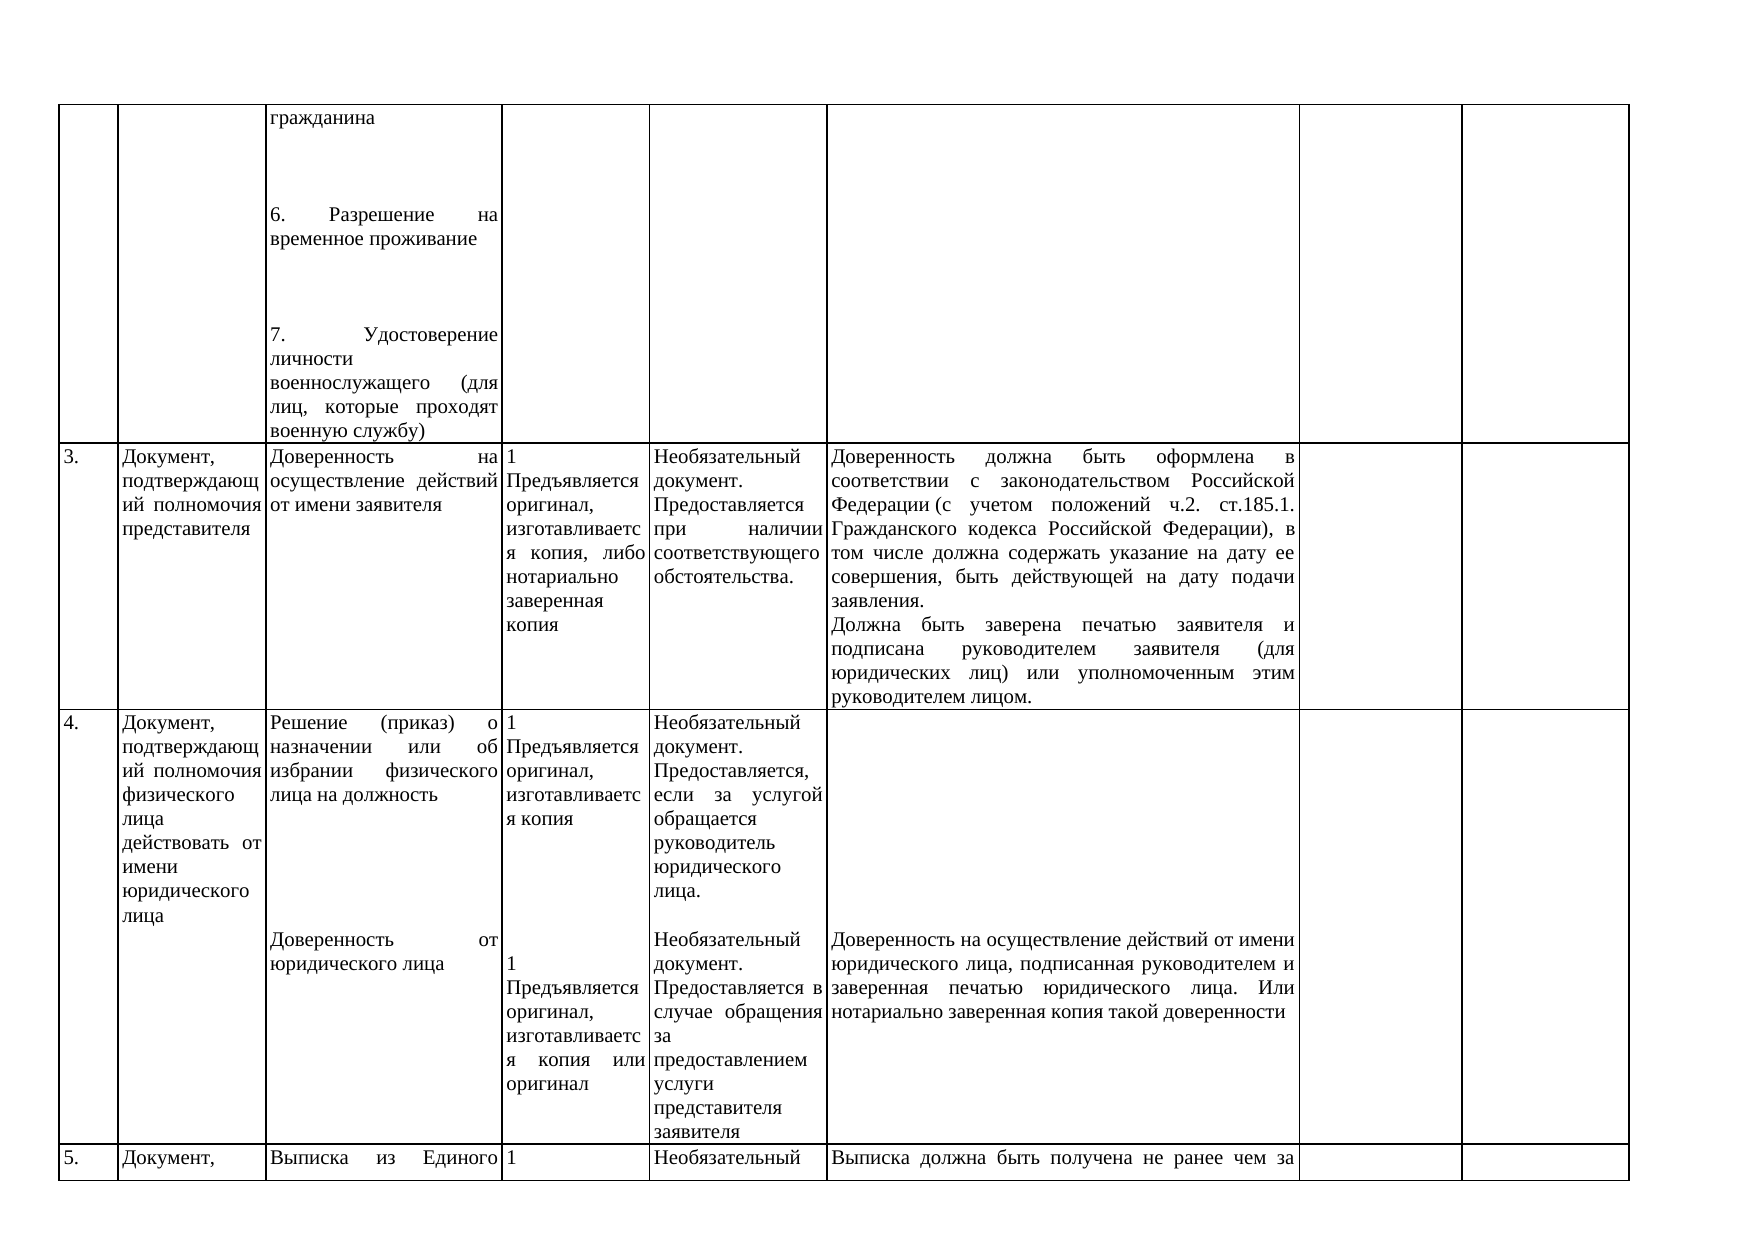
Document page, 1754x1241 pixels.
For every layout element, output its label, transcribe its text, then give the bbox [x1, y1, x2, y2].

table_cell Доверенность на осуществление действий от имени заявителя [267, 444, 501, 708]
table_cell 1 Предъявляется оригинал, изготавливается копия, либо нотариально заверенная копия [503, 444, 649, 708]
table_cell 4. [60, 710, 117, 1143]
table_cell [1463, 444, 1628, 708]
table_cell 5. [60, 1145, 117, 1179]
table_cell 2. [60, 105, 117, 442]
table_cell Необязательный документ. Предоставляется, если за услугой обращается руководитель юридического лица. Необязательный документ. Предоставляется в случае обращения за предоставлением услуги представителя заявителя [650, 710, 826, 1143]
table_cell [267, 105, 501, 442]
table_cell [1300, 1145, 1461, 1179]
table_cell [119, 105, 265, 442]
table_cell [1463, 1145, 1628, 1179]
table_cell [828, 1145, 1299, 1179]
table_cell [1300, 105, 1461, 442]
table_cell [503, 1145, 649, 1179]
table_cell Доверенность на осуществление действий от имени юридического лица, подписанная руководителем и заверенная печатью юридического лица. Или нотариально заверенная копия такой доверенности [828, 710, 1299, 1143]
table_cell [1463, 710, 1628, 1143]
table_cell [1300, 444, 1461, 708]
table_cell Документ, подтверждающий полномочия представителя [119, 444, 265, 708]
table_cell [503, 105, 649, 442]
table_cell 1 Предъявляется оригинал, изготавливается копия 1 Предъявляется оригинал, изготавливается копия или оригинал [503, 710, 649, 1143]
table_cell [828, 105, 1299, 442]
table_cell Доверенность должна быть оформлена в соответствии с законодательством Российской Федерации (с учетом положений ч.2. ст.185.1. Гражданского кодекса Российской Федерации), в том числе должна содержать указание на дату ее совершения, быть действующей на дату подачи заявления. Должна быть заверена печатью заявителя и подписана руководителем заявителя (для юридических лиц) или уполномоченным этим руководителем лицом. [828, 444, 1299, 708]
table_cell [1463, 105, 1628, 442]
table_cell 3. [60, 444, 117, 708]
table_cell [1300, 710, 1461, 1143]
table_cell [267, 1145, 501, 1179]
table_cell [650, 105, 826, 442]
table_cell Решение (приказ) о назначении или об избрании физического лица на должность Доверенность от юридического лица [267, 710, 501, 1143]
table_cell Необязательный документ. Предоставляется при наличии соответствующего обстоятельства. [650, 444, 826, 708]
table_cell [119, 1145, 265, 1179]
table_cell Документ, подтверждающий полномочия физического лица действовать от имени юридического лица [119, 710, 265, 1143]
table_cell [650, 1145, 826, 1179]
